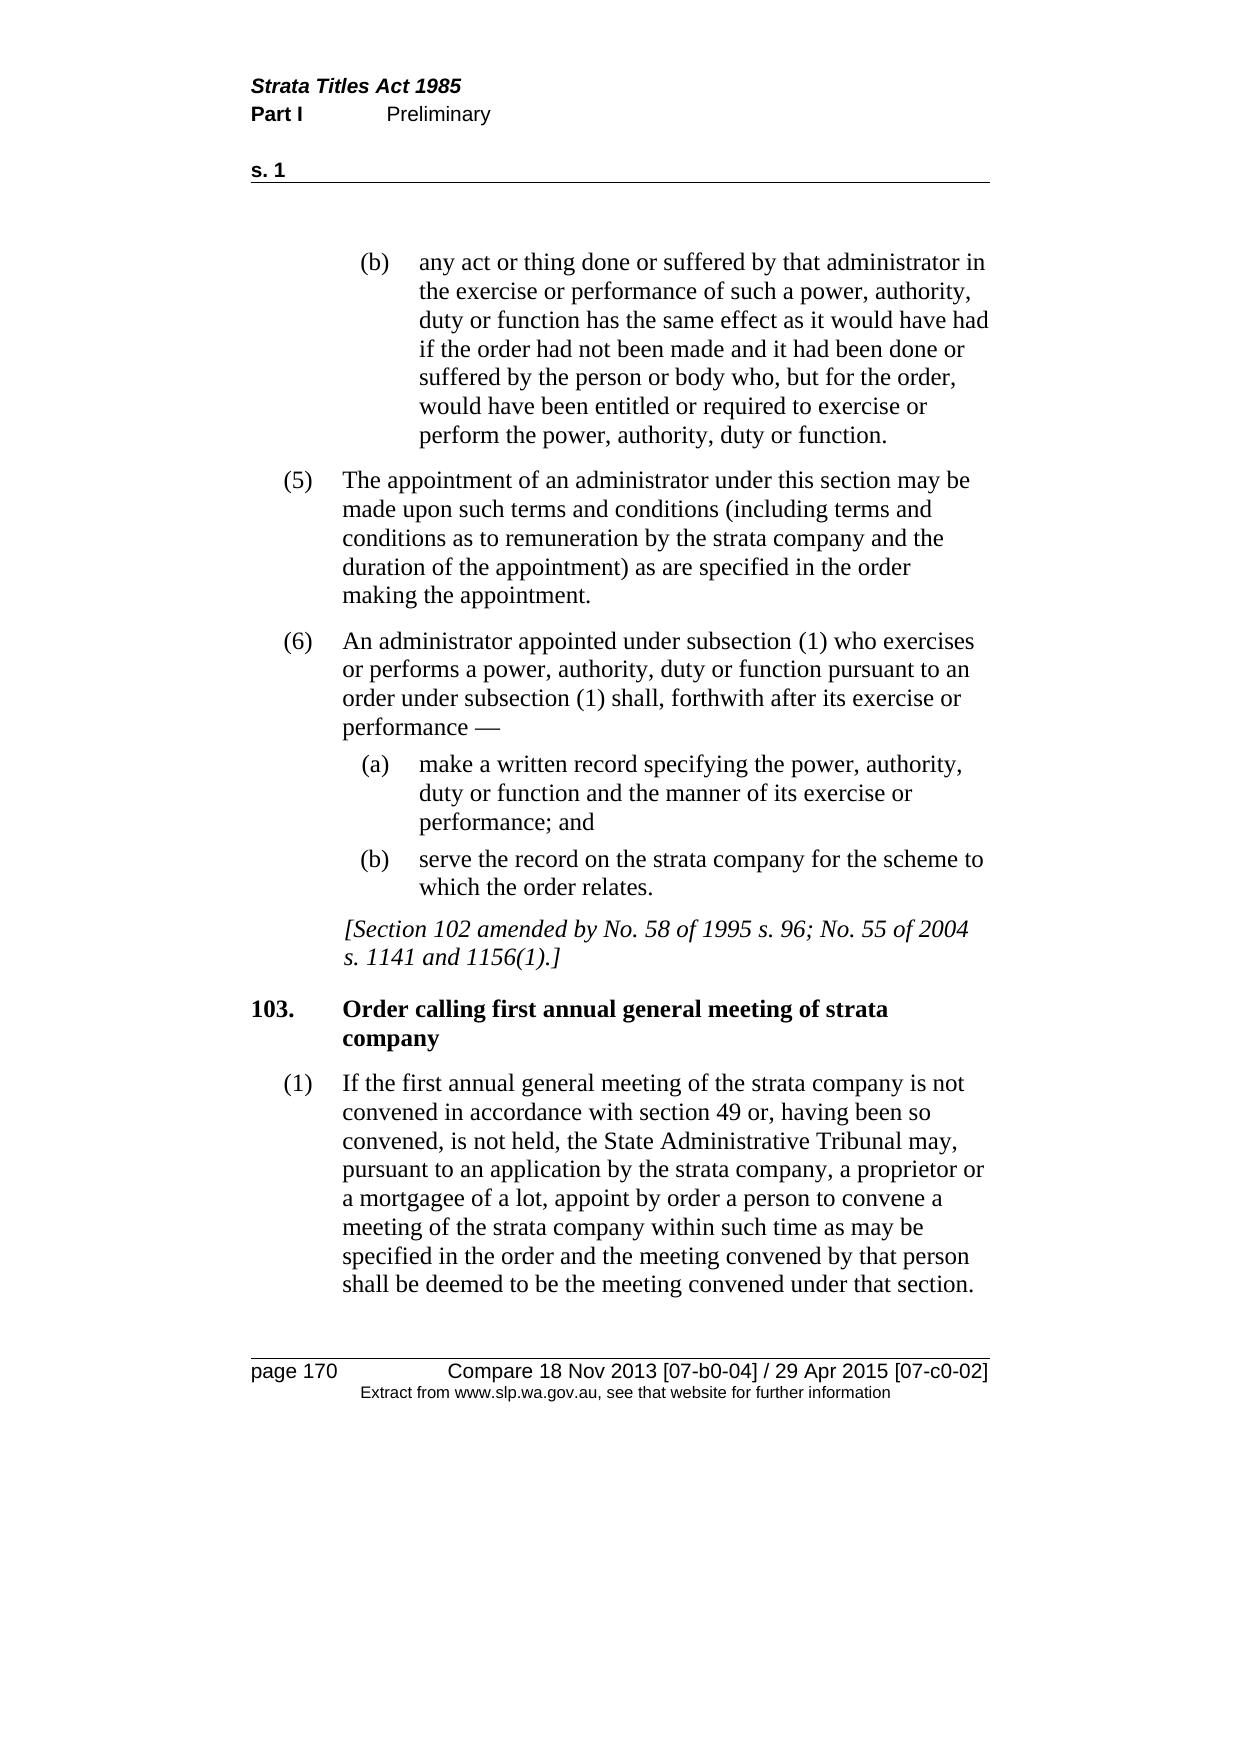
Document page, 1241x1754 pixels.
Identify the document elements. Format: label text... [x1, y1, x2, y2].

text (6) An administrator appointed under subsection (1) who exercises or performs a power, authority, duty or function pursuant to an order under subsection (1) shall, forthwith after its exercise or performance — [251, 626, 990, 741]
text (a) make a written record specifying the power, authority, duty or function and the manner of its exercise or performance; and [251, 749, 990, 835]
text (5) The appointment of an administrator under this section may be made upon such terms and conditions (including terms and conditions as to remuneration by the strata company and the duration of the appointment) as are specified in the order making the appointment. [251, 465, 990, 609]
text (b) serve the record on the strata company for the scheme to which the order relates. [251, 844, 990, 901]
text [Section 102 amended by No. 58 of 1995 s. 96; No. 55 of 2004 s. 1141 and 1156(1).] [251, 914, 990, 971]
text (1) If the first annual general meeting of the strata company is not convened in accordance with section 49 or, having been so convened, is not held, the State Administrative Tribunal may, pursuant to an application by the strata company, a proprietor or a mortgagee of a lot, appoint by order a person to convene a meeting of the strata company within such time as may be specified in the order and the meeting convened by that person shall be deemed to be the meeting convened under that section. [251, 1068, 990, 1298]
subtitle 103. Order calling first annual general meeting of strata company [251, 994, 990, 1052]
text (b) any act or thing done or suffered by that administrator in the exercise or performance of such a power, authority, duty or function has the same effect as it would have had if the order had not been made and it had been done or suffered by the person or body who, but for the order, would have been entitled or required to exercise or perform the power, authority, duty or function. [251, 247, 990, 449]
